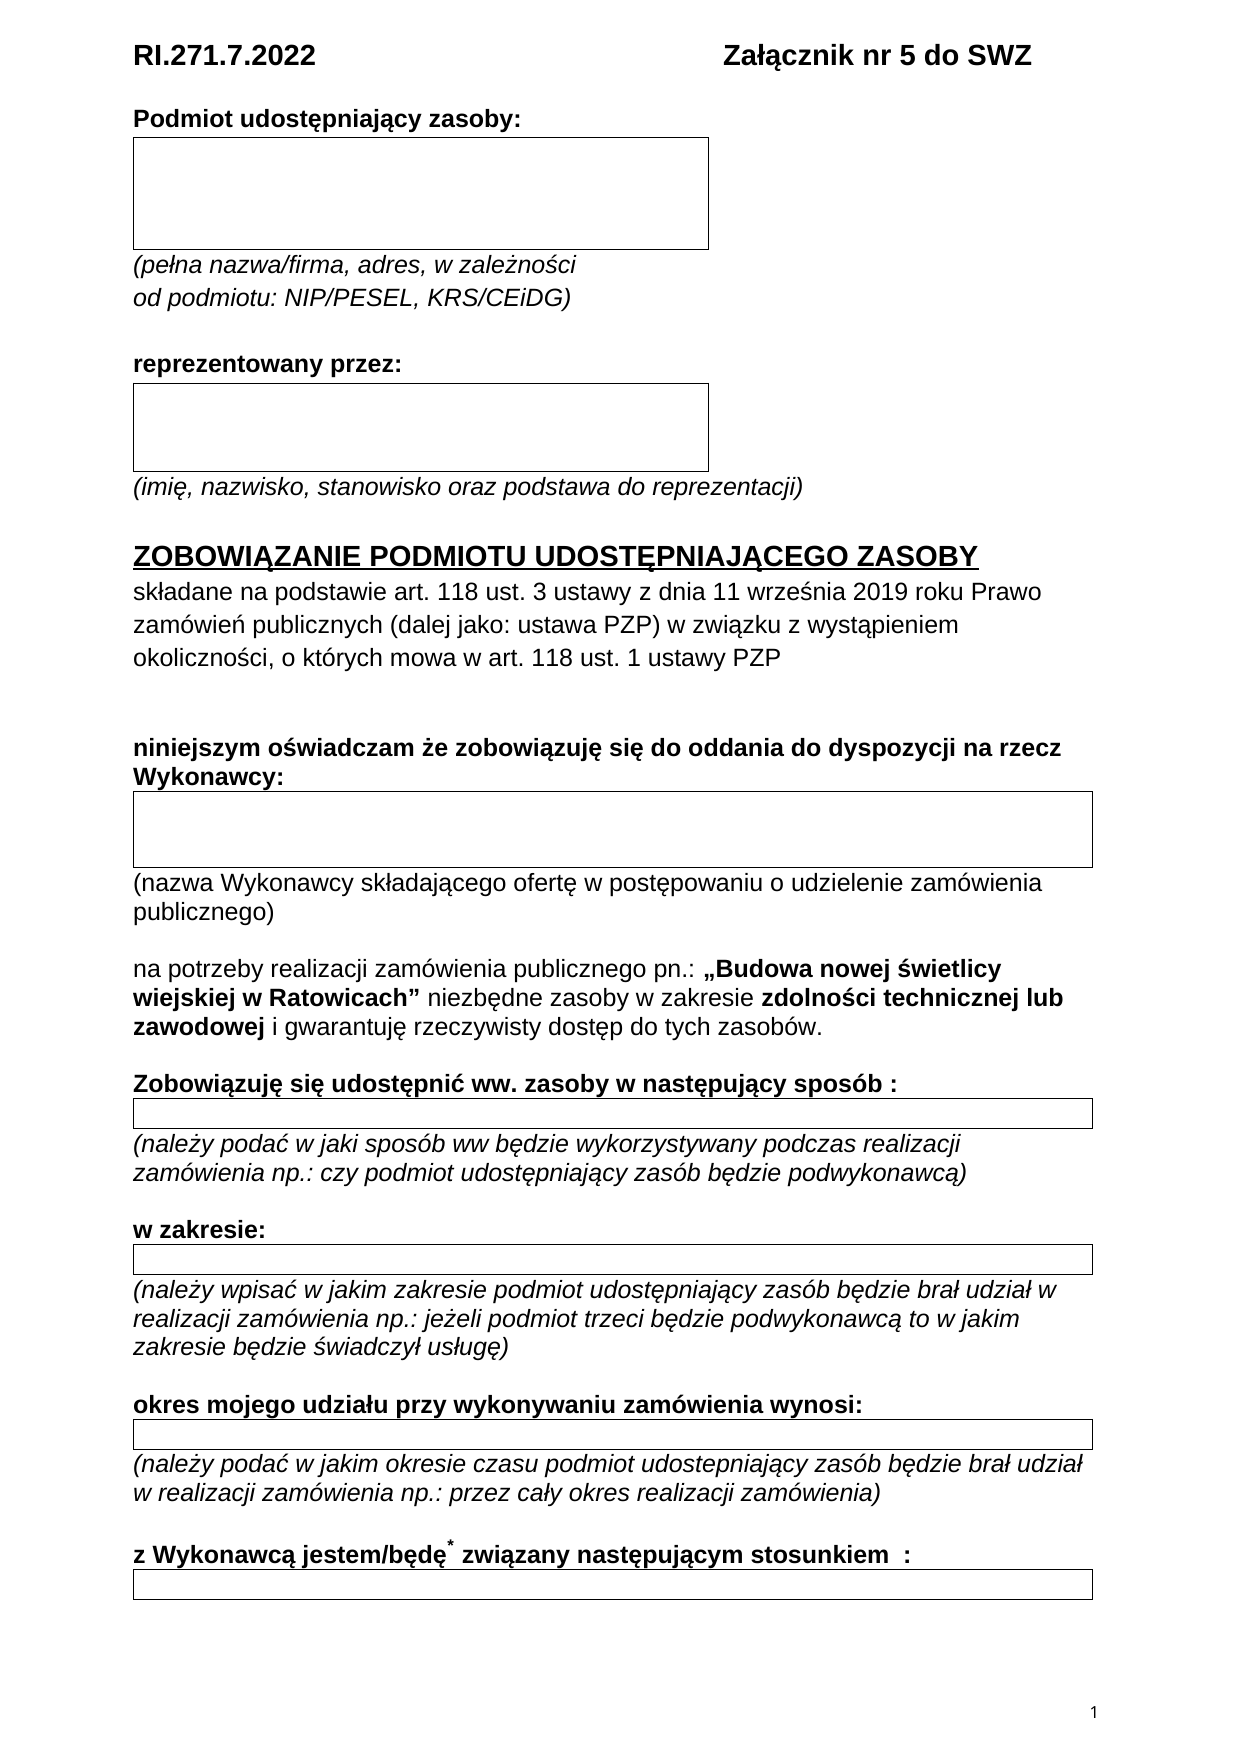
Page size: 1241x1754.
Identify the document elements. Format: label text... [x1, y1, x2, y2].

text (należy podać w jaki sposób ww będzie wykorzystywany podczas realizacji zamówienia np.: czy podmiot udostępniający zasób będzie podwykonawcą) [133, 1129, 1093, 1187]
text (nazwa Wykonawcy składającego ofertę w postępowaniu o udzielenie zamówienia publicznego) [133, 868, 1093, 926]
text Podmiot udostępniający zasoby: [133, 71, 1093, 133]
table_header [134, 1245, 1092, 1274]
text (imię, nazwisko, stanowisko oraz podstawa do reprezentacji) ZOBOWIĄZANIE PODMIOTU UDOSTĘPNIAJĄCEGO ZASOBY składane na podstawie art. 118 ust. 3 ustawy z dnia 11 września 2019 roku Prawo zamówień publicznych (dalej jako: ustawa PZP) w związku z wystąpieniem okoliczności, o których mowa w art. 118 ust. 1 ustawy PZP [133, 472, 1078, 672]
text na potrzeby realizacji zamówienia publicznego pn.: „Budowa nowej świetlicy wiejskiej w Ratowicach” niezbędne zasoby w zakresie zdolności technicznej lub zawodowej i gwarantuję rzeczywisty dostęp do tych zasobów. [133, 926, 1093, 1041]
text (pełna nazwa/firma, adres, w zależności od podmiotu: NIP/PESEL, KRS/CEiDG) [133, 250, 1092, 312]
table_header [134, 1099, 1092, 1128]
table_header [134, 138, 708, 249]
table_header [134, 1570, 1092, 1599]
table_header [134, 1420, 1092, 1448]
text (należy wpisać w jakim zakresie podmiot udostępniający zasób będzie brał udział w realizacji zamówienia np.: jeżeli podmiot trzeci będzie podwykonawcą to w jakim zakresie będzie świadczył usługę) [133, 1275, 1093, 1361]
text okres mojego udziału przy wykonywaniu zamówienia wynosi: [133, 1361, 1093, 1419]
text RI.271.7.2022 Załącznik nr 5 do SWZ [133, 37, 1093, 71]
text reprezentowany przez: [133, 316, 1093, 378]
text niniejszym oświadczam że zobowiązuję się do oddania do dyspozycji na rzecz Wykonawcy: [133, 676, 1093, 791]
text (należy podać w jakim okresie czasu podmiot udostepniający zasób będzie brał udział w realizacji zamówienia np.: przez cały okres realizacji zamówienia) [133, 1450, 1093, 1507]
text z Wykonawcą jestem/będę* związany następującym stosunkiem : [133, 1507, 1093, 1569]
text w zakresie: [133, 1187, 1093, 1244]
table_header [134, 792, 1092, 867]
text Zobowiązuję się udostępnić ww. zasoby w następujący sposób : [133, 1041, 1093, 1098]
table_header [134, 384, 708, 471]
